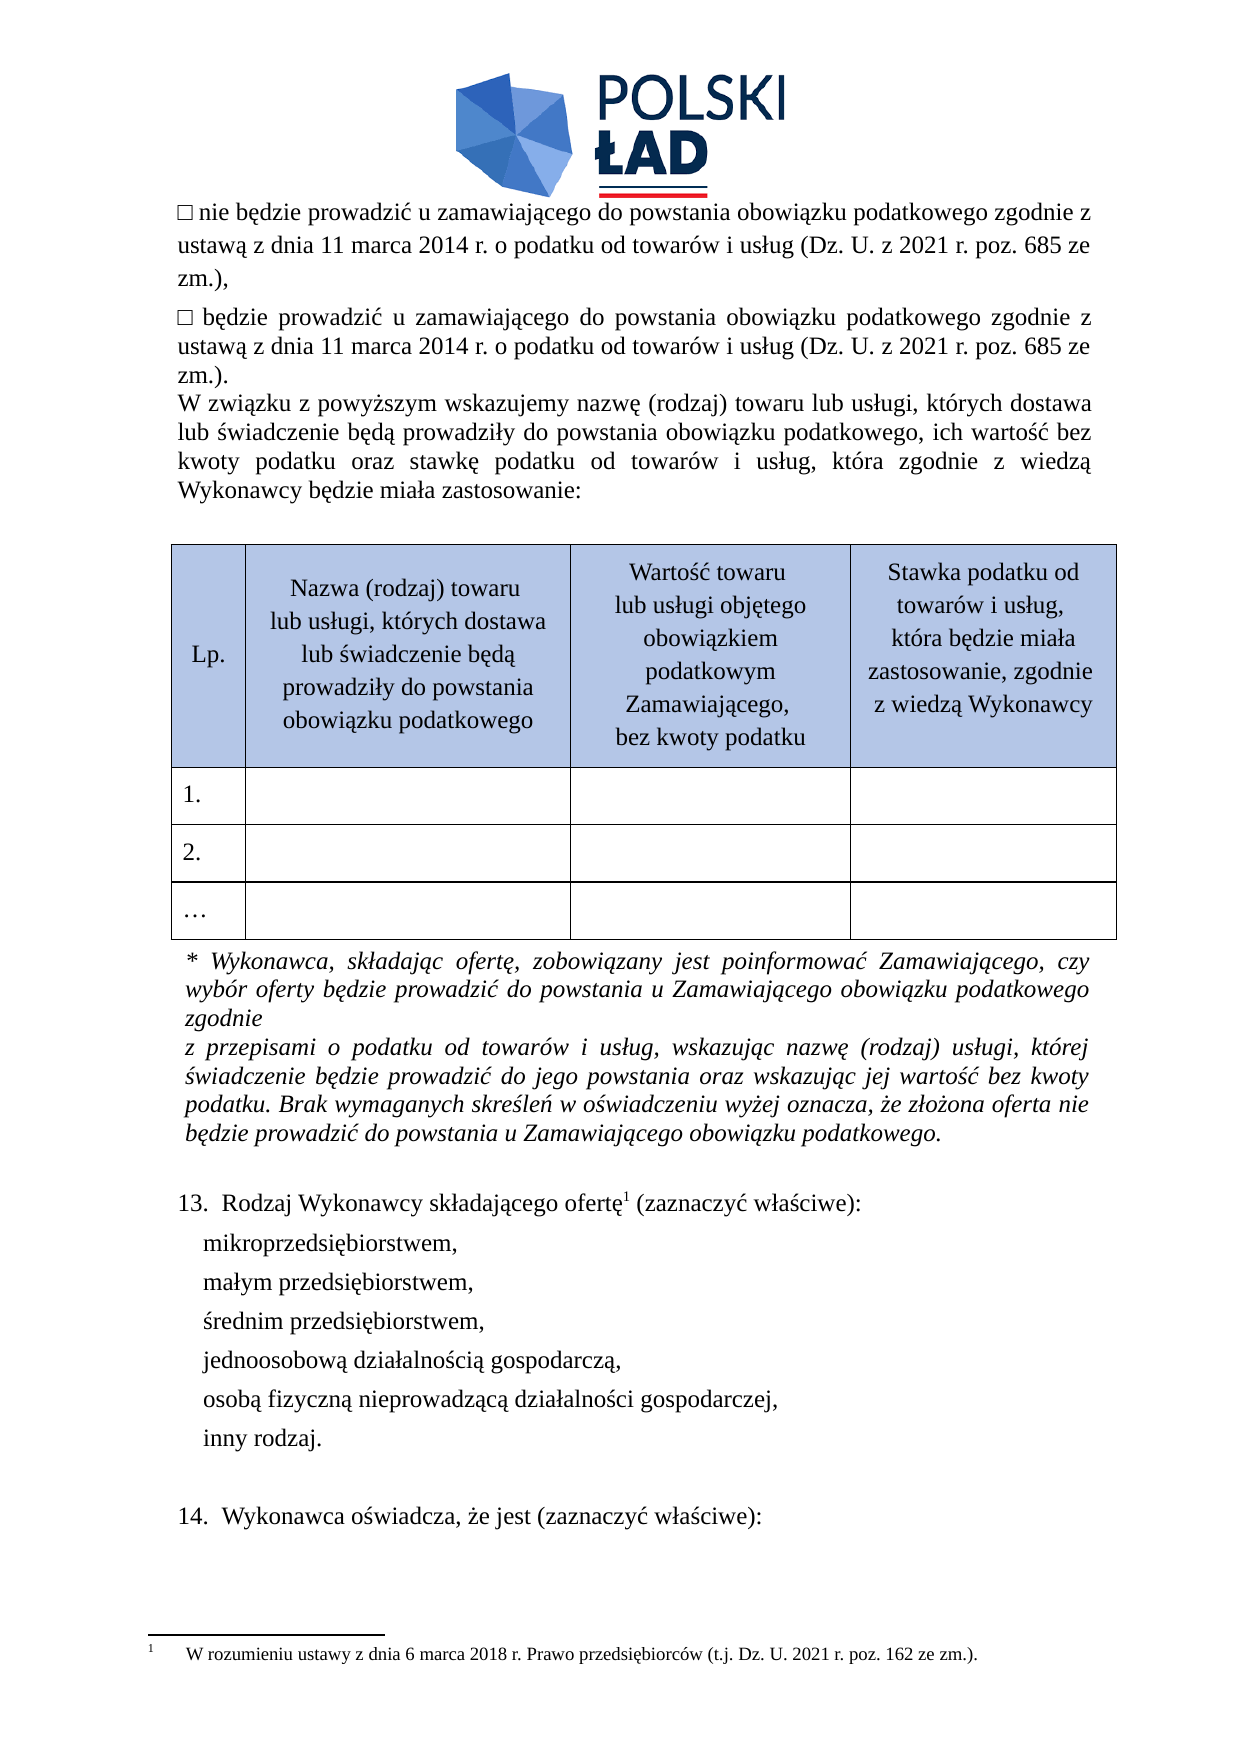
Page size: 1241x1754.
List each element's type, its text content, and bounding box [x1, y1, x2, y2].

text * Wykonawca, składając ofertę, zobowiązany jest poinformować Zamawiającego, czy wybór oferty będzie prowadzić do powstania u Zamawiającego obowiązku podatkowego zgodnie z przepisami o podatku od towarów i usług, wskazując nazwę (rodzaj) usługi, której świadczenie będzie prowadzić do jego powstania oraz wskazując jej wartość bez kwoty podatku. Brak wymaganych skreśleń w oświadczeniu wyżej oznacza, że złożona oferta nie będzie prowadzić do powstania u Zamawiającego obowiązku podatkowego. [185, 946, 1093, 1147]
list Rodzaj Wykonawcy składającego ofertę (zaznaczyć właściwe): [177, 1188, 1093, 1216]
table_cell 1. [172, 768, 245, 824]
list  jednoosobową działalnością gospodarczą, [177, 1345, 1093, 1374]
table_cell [851, 883, 1116, 939]
list  osobą fizyczną nieprowadzącą działalności gospodarczej, [177, 1384, 1093, 1413]
table_cell [571, 883, 850, 939]
table_cell [571, 768, 850, 824]
table_header Nazwa (rodzaj) towaru lub usługi, których dostawa lub świadczenie będą prowadziły do powstania obowiązku podatkowego [246, 545, 570, 767]
list  małym przedsiębiorstwem, [177, 1267, 1093, 1296]
text  inny rodzaj. [177, 1423, 1093, 1452]
list Wykonawca oświadcza, że jest (zaznaczyć właściwe): [177, 1501, 1093, 1529]
table_cell 2. [172, 825, 245, 881]
table_cell … [172, 883, 245, 939]
table_header Lp. [172, 545, 245, 767]
table_cell [571, 825, 850, 881]
list □ nie będzie prowadzić u zamawiającego do powstania obowiązku podatkowego zgodnie z ustawą z dnia 11 marca 2014 r. o podatku od towarów i usług (Dz. U. z 2021 r. poz. 685 ze zm.), [177, 197, 1093, 292]
picture [456, 73, 785, 198]
table_cell [246, 883, 570, 939]
list  mikroprzedsiębiorstwem, [177, 1228, 1093, 1257]
table_header Wartość towaru lub usługi objętego obowiązkiem podatkowym Zamawiającego, bez kwoty podatku [571, 545, 850, 767]
text □ będzie prowadzić u zamawiającego do powstania obowiązku podatkowego zgodnie z ustawą z dnia 11 marca 2014 r. o podatku od towarów i usług (Dz. U. z 2021 r. poz. 685 ze zm.). W związku z powyższym wskazujemy nazwę (rodzaj) towaru lub usługi, których dostawa lub świadczenie będą prowadziły do powstania obowiązku podatkowego, ich wartość bez kwoty podatku oraz stawkę podatku od towarów i usług, która zgodnie z wiedzą Wykonawcy będzie miała zastosowanie: [177, 302, 1093, 503]
table_cell [246, 825, 570, 881]
table_header Stawka podatku od towarów i usług, która będzie miała zastosowanie, zgodnie z wiedzą Wykonawcy [851, 545, 1116, 767]
list  średnim przedsiębiorstwem, [177, 1306, 1093, 1335]
table_cell [851, 825, 1116, 881]
table_cell [246, 768, 570, 824]
table_cell [851, 768, 1116, 824]
